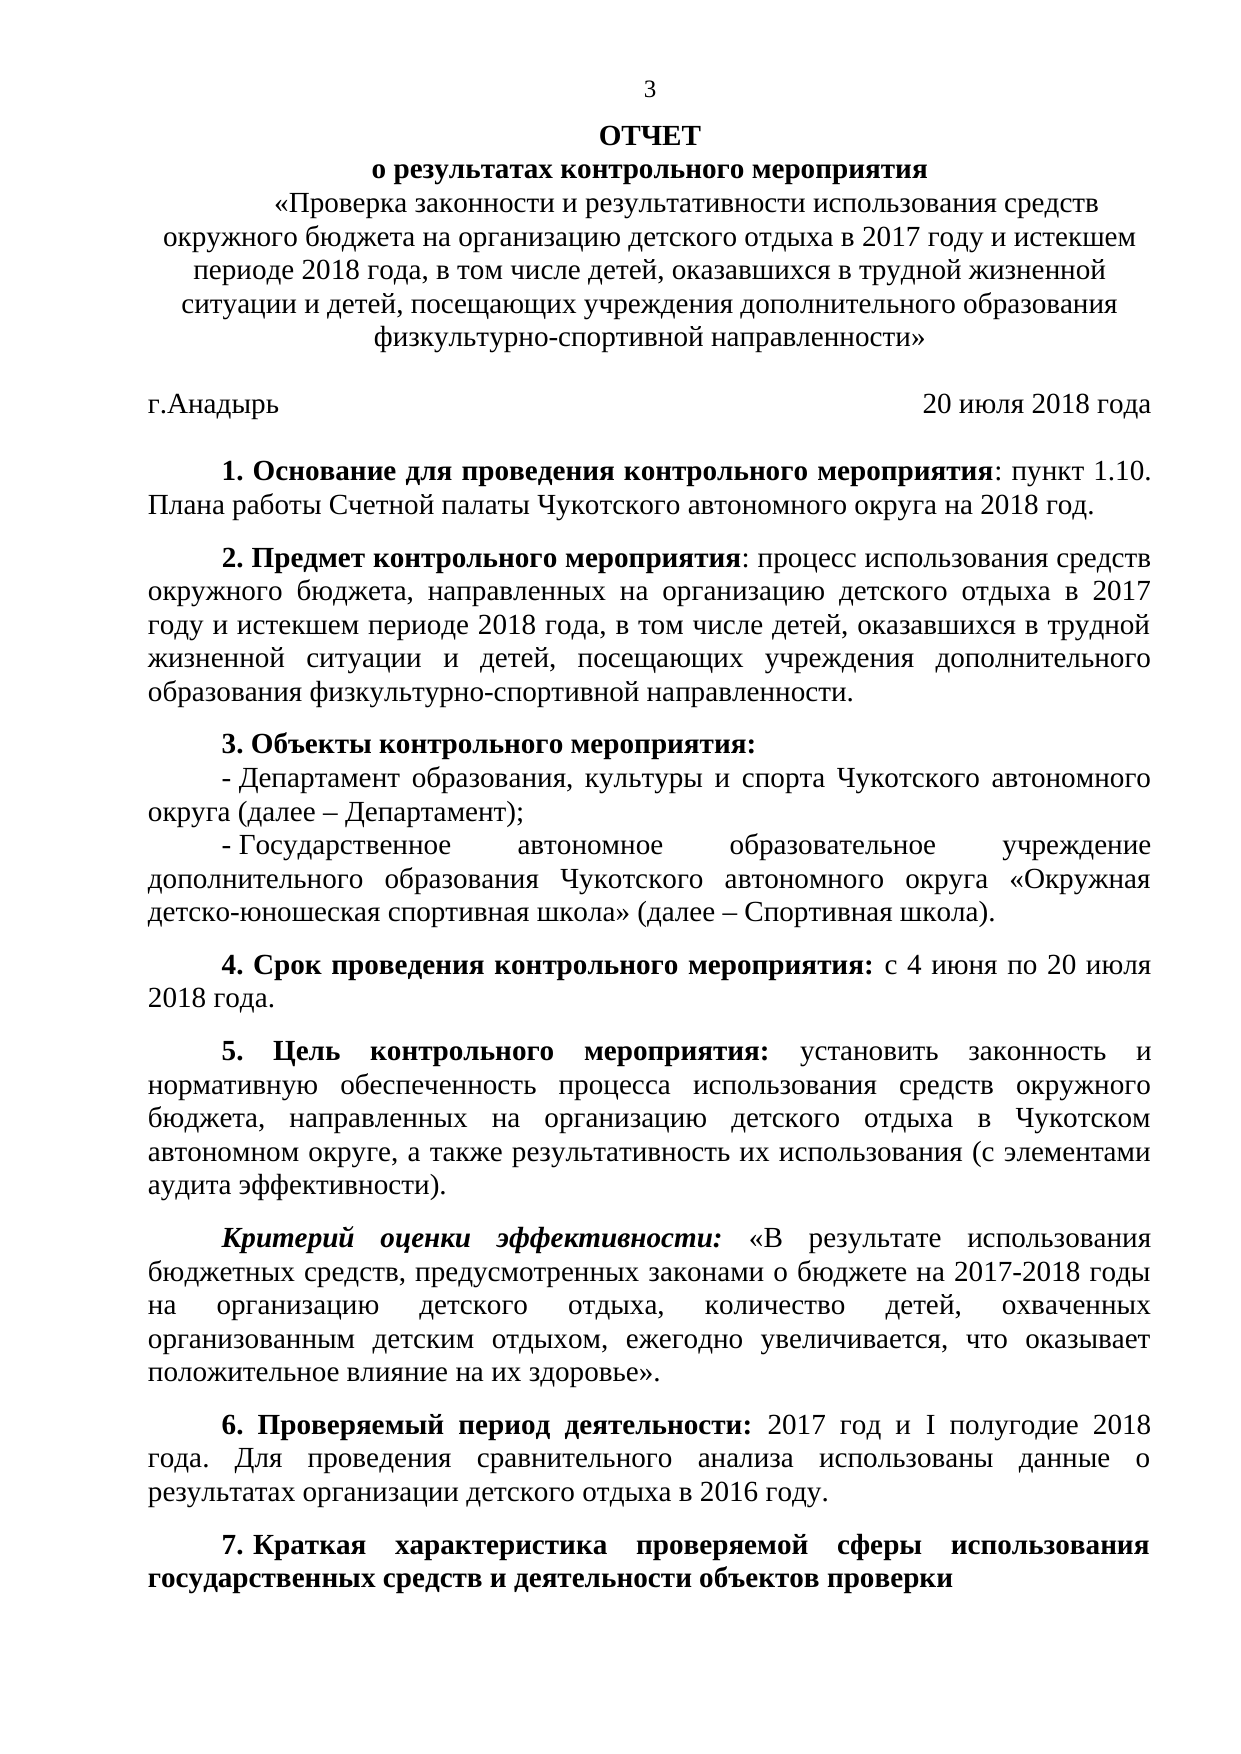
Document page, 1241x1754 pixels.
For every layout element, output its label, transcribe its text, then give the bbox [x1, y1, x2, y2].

text - Департамент образования, культуры и спорта Чукотского автономного округа (далее – Департамент); [148, 760, 1152, 827]
text о результатах контрольного мероприятия [148, 152, 1152, 185]
text 6. Проверяемый период деятельности: 2017 год и I полугодие 2018 года. Для проведения сравнительного анализа использованы данные о результатах организации детского отдыха в 2016 году. [148, 1407, 1152, 1508]
text 3. Объекты контрольного мероприятия: [148, 727, 1152, 760]
text «Проверка законности и результативности использования средств окружного бюджета на организацию детского отдыха в 2017 году и истекшем периоде 2018 года, в том числе детей, оказавшихся в трудной жизненной ситуации и детей, посещающих учреждения дополнительного образования физкультурно-спортивной направленности» [148, 185, 1152, 353]
text г.Анадырь 20 июля 2018 года [148, 386, 1152, 420]
text 2. Предмет контрольного мероприятия: процесс использования средств окружного бюджета, направленных на организацию детского отдыха в 2017 году и истекшем периоде 2018 года, в том числе детей, оказавшихся в трудной жизненной ситуации и детей, посещающих учреждения дополнительного образования физкультурно-спортивной направленности. [148, 540, 1152, 707]
text 5. Цель контрольного мероприятия: установить законность и нормативную обеспеченность процесса использования средств окружного бюджета, направленных на организацию детского отдыха в Чукотском автономном округе, а также результативность их использования (с элементами аудита эффективности). [148, 1033, 1152, 1201]
text ОТЧЕТ [148, 118, 1152, 152]
text - Государственное автономное образовательное учреждение дополнительного образования Чукотского автономного округа «Окружная детско-юношеская спортивная школа» (далее – Спортивная школа). [148, 827, 1152, 928]
text 7. Краткая характеристика проверяемой сферы использования государственных средств и деятельности объектов проверки [148, 1527, 1152, 1594]
text 1. Основание для проведения контрольного мероприятия: пункт 1.10. Плана работы Счетной палаты Чукотского автономного округа на 2018 год. [148, 453, 1152, 521]
text Критерий оценки эффективности: «В результате использования бюджетных средств, предусмотренных законами о бюджете на 2017-2018 годы на организацию детского отдыха, количество детей, охваченных организованным детским отдыхом, ежегодно увеличивается, что оказывает положительное влияние на их здоровье». [148, 1220, 1152, 1388]
text 4. Срок проведения контрольного мероприятия: с 4 июня по 20 июля 2018 года. [148, 947, 1152, 1014]
